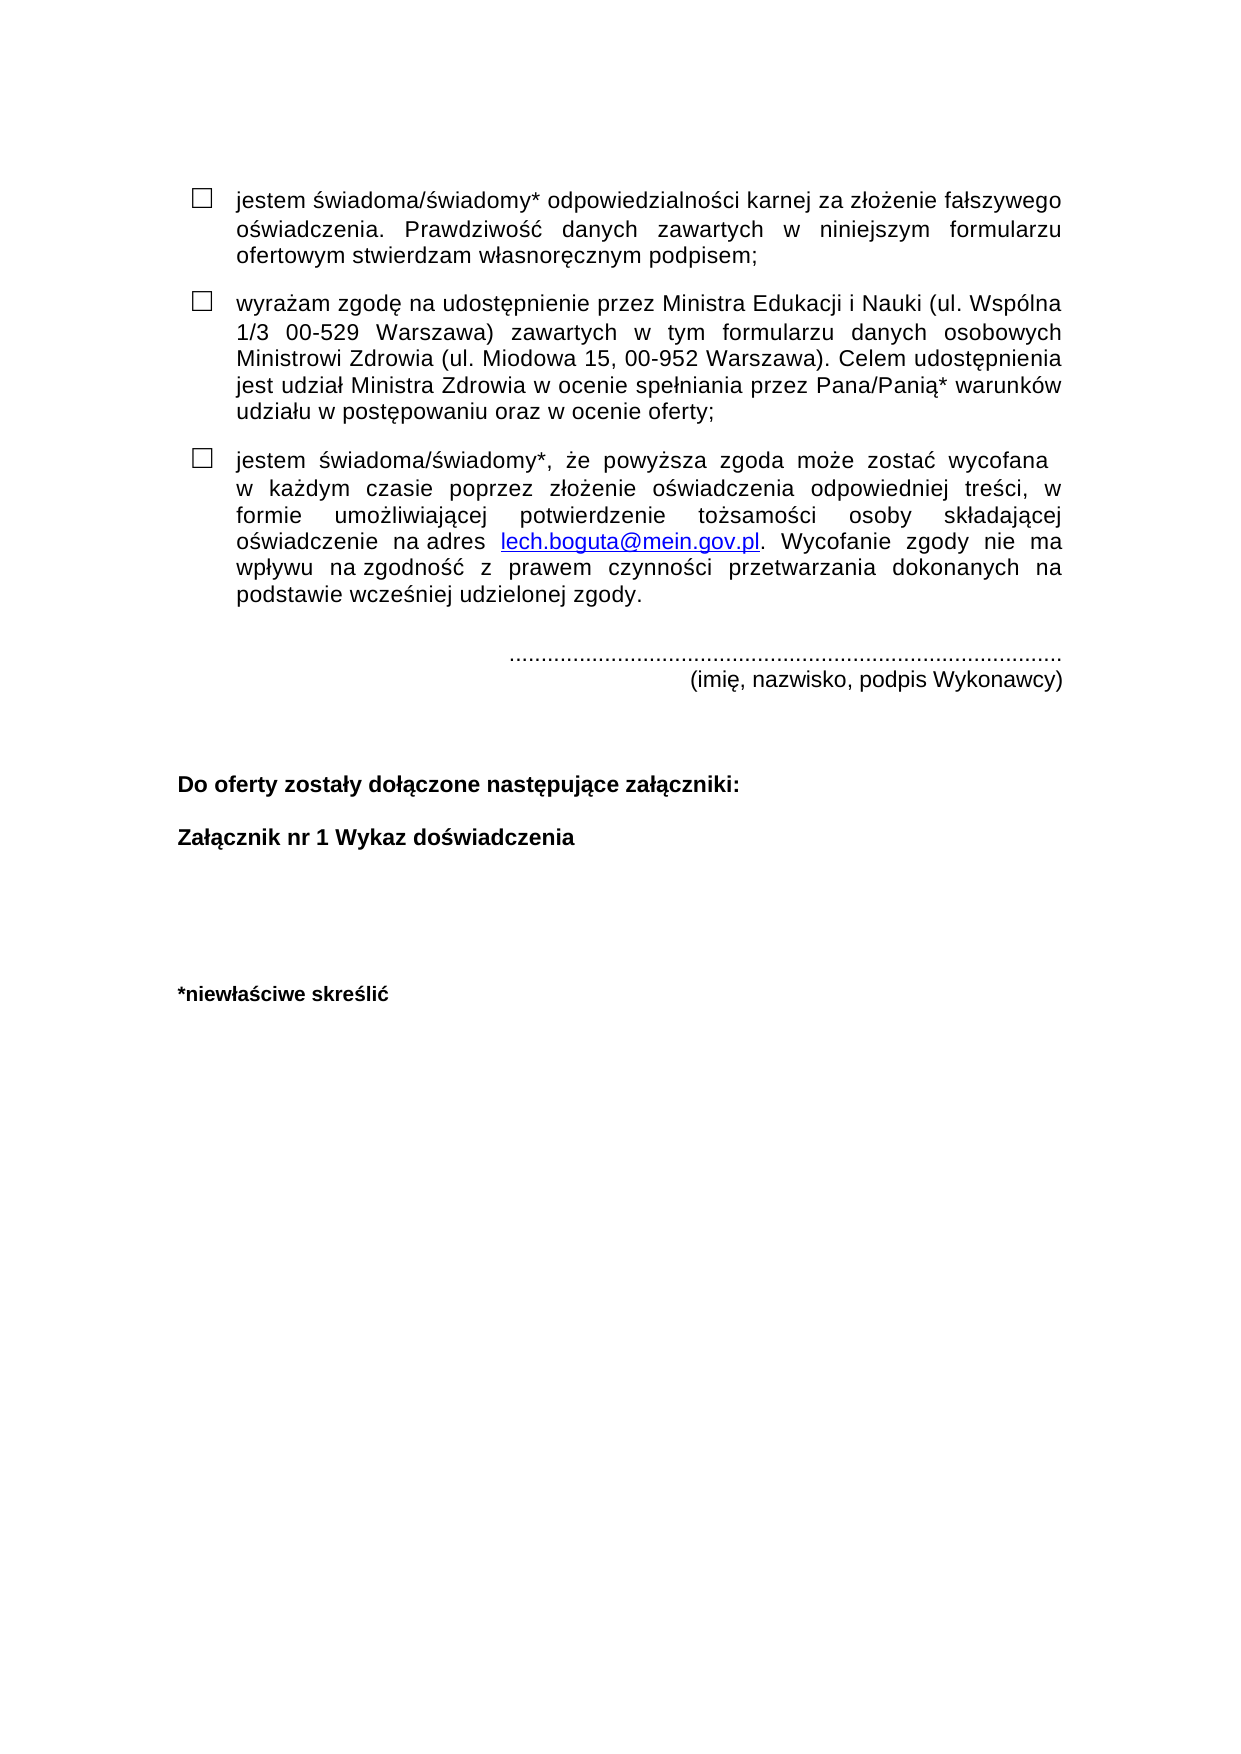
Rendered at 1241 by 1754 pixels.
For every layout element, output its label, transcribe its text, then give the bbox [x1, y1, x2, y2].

text ....................................................................................... [177, 640, 1063, 666]
list jestem świadoma/świadomy* odpowiedzialności karnej za złożenie fałszywego oświadczenia. Prawdziwość danych zawartych w niniejszym formularzu ofertowym stwierdzam własnoręcznym podpisem; [192, 177, 1063, 268]
list wyrażam zgodę na udostępnienie przez Ministra Edukacji i Nauki (ul. Wspólna 1/3 00-529 Warszawa) zawartych w tym formularzu danych osobowych Ministrowi Zdrowia (ul. Miodowa 15, 00-952 Warszawa). Celem udostępnienia jest udział Ministra Zdrowia w ocenie spełniania przez Pana/Panią* warunków udziału w postępowaniu oraz w ocenie oferty; [192, 281, 1063, 424]
text (imię, nazwisko, podpis Wykonawcy) [177, 666, 1063, 692]
text Załącznik nr 1 Wykaz doświadczenia [177, 824, 1063, 851]
text Do oferty zostały dołączone następujące załączniki: [177, 771, 1063, 798]
text *niewłaściwe skreślić [177, 982, 1063, 1006]
list jestem świadoma/świadomy*, że powyższa zgoda może zostać wycofana w każdym czasie poprzez złożenie oświadczenia odpowiedniej treści, w formie umożliwiającej potwierdzenie tożsamości osoby składającej oświadczenie na adres lech.boguta@mein.gov.pl. Wycofanie zgody nie ma wpływu na zgodność z prawem czynności przetwarzania dokonanych na podstawie wcześniej udzielonej zgody. [192, 437, 1063, 607]
